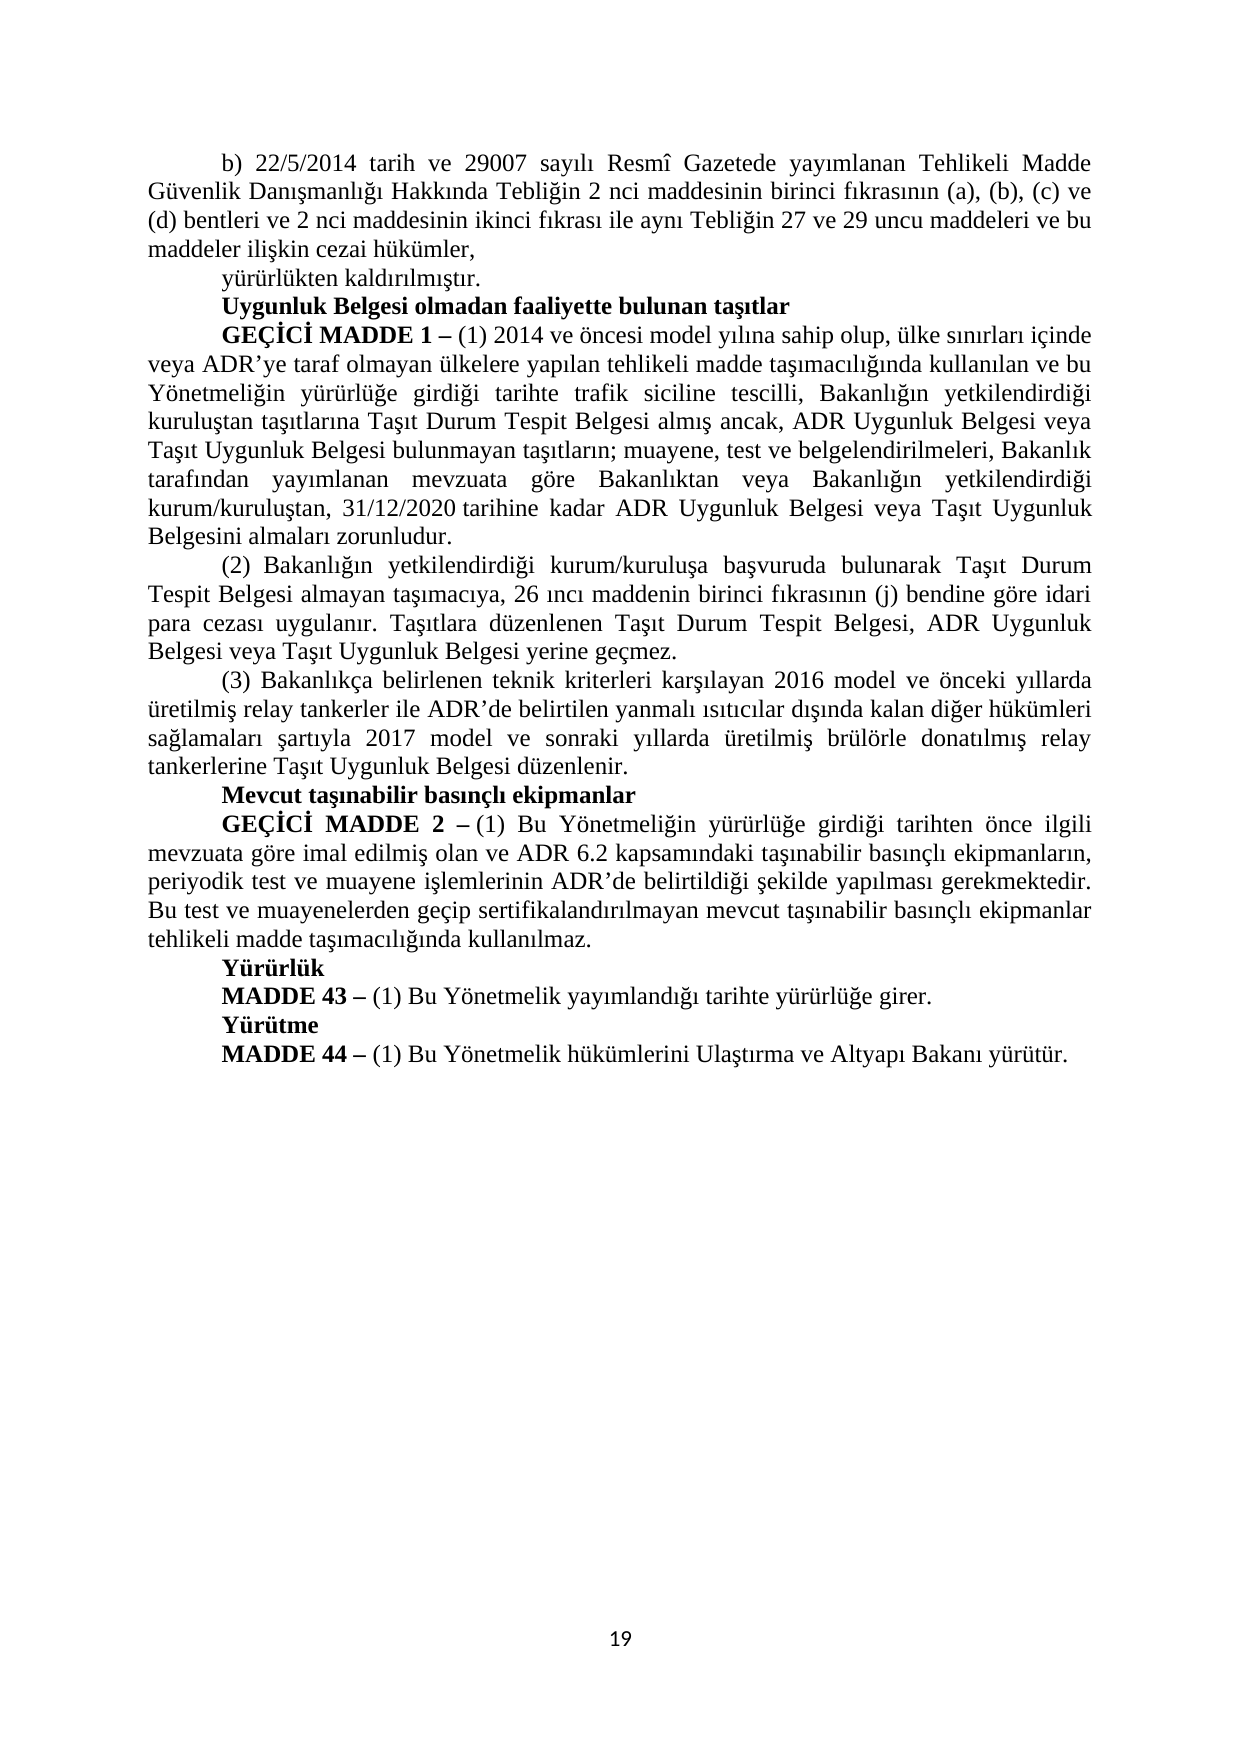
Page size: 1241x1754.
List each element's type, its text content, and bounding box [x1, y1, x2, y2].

text GEÇİCİ MADDE 2 – (1) Bu Yönetmeliğin yürürlüğe girdiği tarihten önce ilgili mevzuata göre imal edilmiş olan ve ADR 6.2 kapsamındaki taşınabilir basınçlı ekipmanların, periyodik test ve muayene işlemlerinin ADR’de belirtildiği şekilde yapılması gerekmektedir. Bu test ve muayenelerden geçip sertifikalandırılmayan mevcut taşınabilir basınçlı ekipmanlar tehlikeli madde taşımacılığında kullanılmaz. [148, 809, 1093, 953]
text yürürlükten kaldırılmıştır. [148, 263, 1093, 291]
text Uygunluk Belgesi olmadan faaliyette bulunan taşıtlar [148, 291, 1093, 320]
text MADDE 44 – (1) Bu Yönetmelik hükümlerini Ulaştırma ve Altyapı Bakanı yürütür. [148, 1039, 1093, 1068]
text (3) Bakanlıkça belirlenen teknik kriterleri karşılayan 2016 model ve önceki yıllarda üretilmiş relay tankerler ile ADR’de belirtilen yanmalı ısıtıcılar dışında kalan diğer hükümleri sağlamaları şartıyla 2017 model ve sonraki yıllarda üretilmiş brülörle donatılmış relay tankerlerine Taşıt Uygunluk Belgesi düzenlenir. [148, 665, 1093, 780]
text (2) Bakanlığın yetkilendirdiği kurum/kuruluşa başvuruda bulunarak Taşıt Durum Tespit Belgesi almayan taşımacıya, 26 ıncı maddenin birinci fıkrasının (j) bendine göre idari para cezası uygulanır. Taşıtlara düzenlenen Taşıt Durum Tespit Belgesi, ADR Uygunluk Belgesi veya Taşıt Uygunluk Belgesi yerine geçmez. [148, 550, 1093, 665]
text MADDE 43 – (1) Bu Yönetmelik yayımlandığı tarihte yürürlüğe girer. [148, 981, 1093, 1010]
text b) 22/5/2014 tarih ve 29007 sayılı Resmî Gazetede yayımlanan Tehlikeli Madde Güvenlik Danışmanlığı Hakkında Tebliğin 2 nci maddesinin birinci fıkrasının (a), (b), (c) ve (d) bentleri ve 2 nci maddesinin ikinci fıkrası ile aynı Tebliğin 27 ve 29 uncu maddeleri ve bu maddeler ilişkin cezai hükümler, [148, 148, 1093, 263]
text Yürürlük [148, 953, 1093, 981]
text GEÇİCİ MADDE 1 – (1) 2014 ve öncesi model yılına sahip olup, ülke sınırları içinde veya ADR’ye taraf olmayan ülkelere yapılan tehlikeli madde taşımacılığında kullanılan ve bu Yönetmeliğin yürürlüğe girdiği tarihte trafik siciline tescilli, Bakanlığın yetkilendirdiği kuruluştan taşıtlarına Taşıt Durum Tespit Belgesi almış ancak, ADR Uygunluk Belgesi veya Taşıt Uygunluk Belgesi bulunmayan taşıtların; muayene, test ve belgelendirilmeleri, Bakanlık tarafından yayımlanan mevzuata göre Bakanlıktan veya Bakanlığın yetkilendirdiği kurum/kuruluştan, 31/12/2020 tarihine kadar ADR Uygunluk Belgesi veya Taşıt Uygunluk Belgesini almaları zorunludur. [148, 320, 1093, 550]
text Mevcut taşınabilir basınçlı ekipmanlar [148, 780, 1093, 809]
text Yürütme [148, 1010, 1093, 1039]
